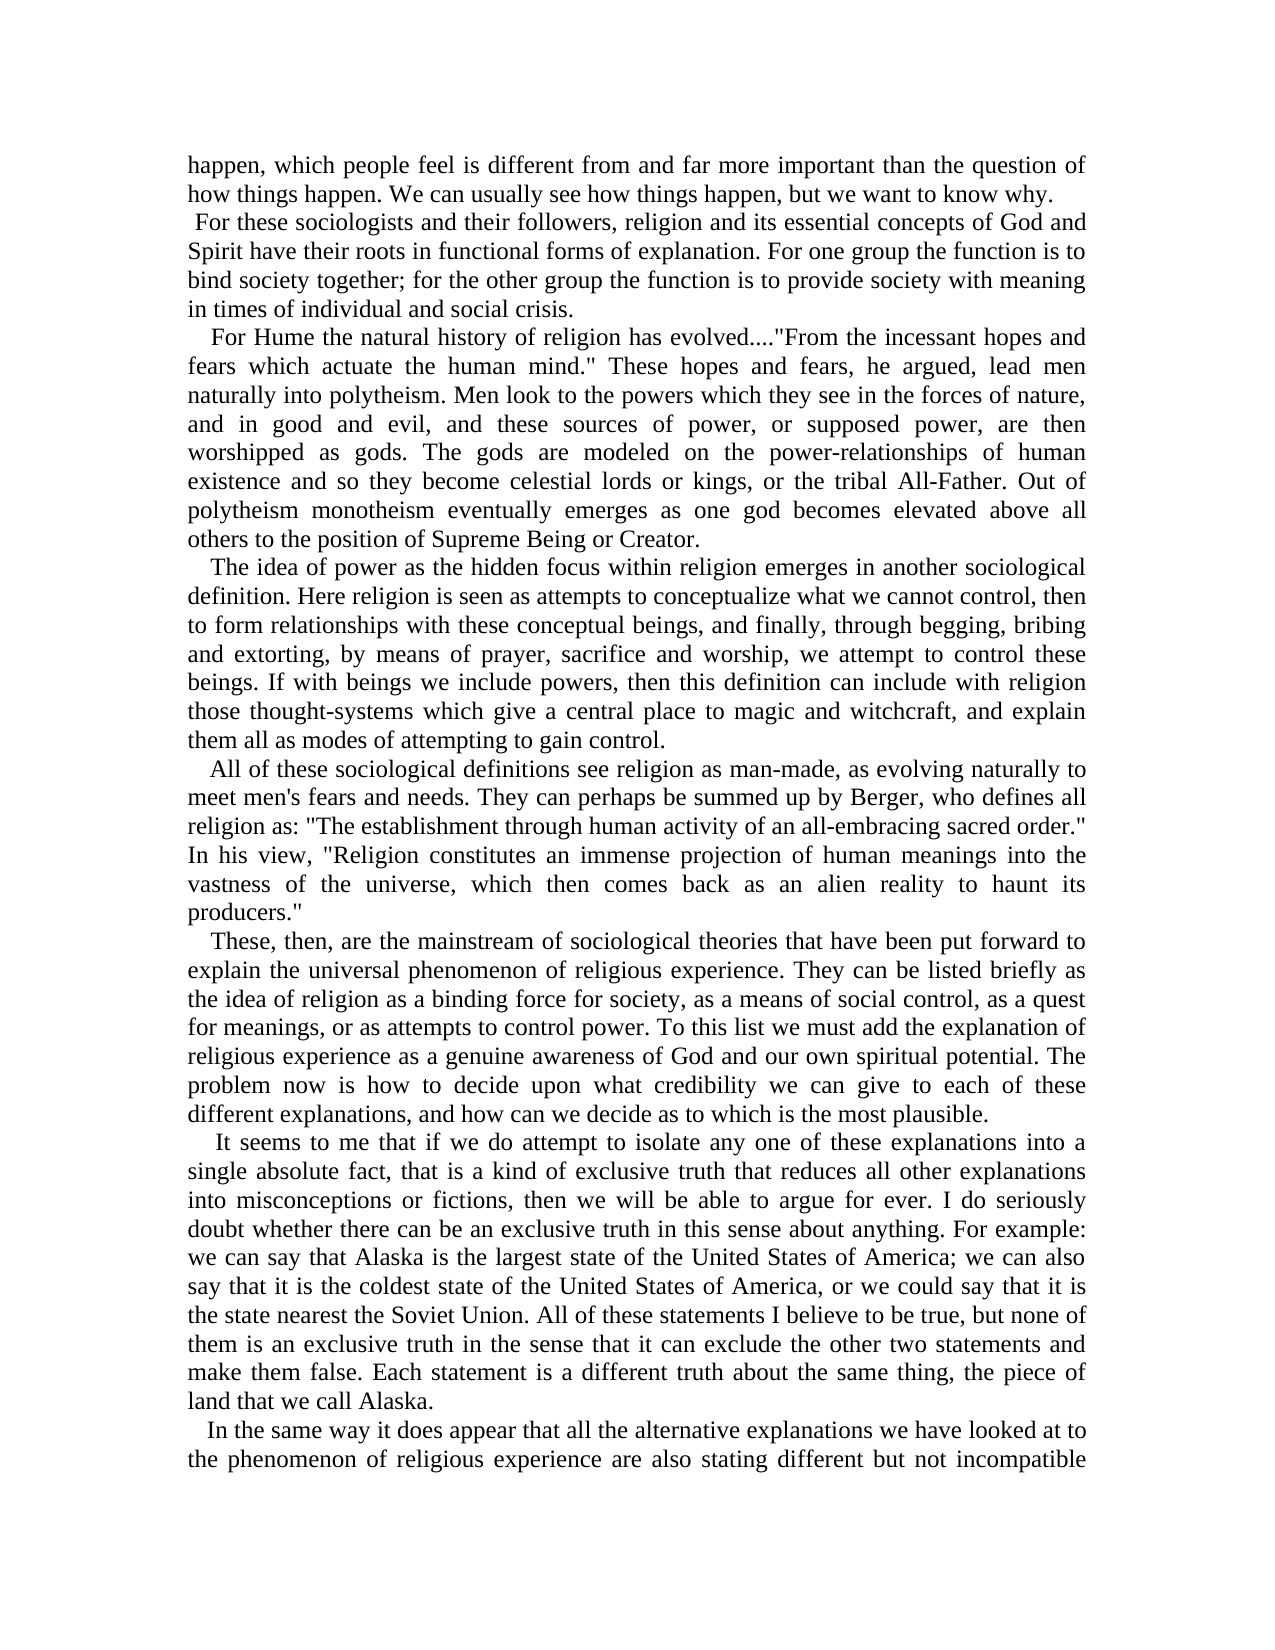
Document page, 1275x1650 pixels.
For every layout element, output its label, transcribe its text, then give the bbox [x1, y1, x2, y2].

text These, then, are the mainstream of sociological theories that have been put forward to explain the universal phenomenon of religious experience. They can be listed briefly as the idea of religion as a binding force for society, as a means of social control, as a quest for meanings, or as attempts to control power. To this list we must add the explanation of religious experience as a genuine awareness of God and our own spiritual potential. The problem now is how to decide upon what credibility we can give to each of these different explanations, and how can we decide as to which is the most plausible. [187, 926, 1087, 1127]
text All of these sociological definitions see religion as man-made, as evolving naturally to meet men's fears and needs. They can perhaps be summed up by Berger, who defines all religion as: "The establishment through human activity of an all-embracing sacred order." In his view, "Religion constitutes an immense projection of human meanings into the vastness of the universe, which then comes back as an alien reality to haunt its producers." [187, 754, 1087, 926]
text The idea of power as the hidden focus within religion emerges in another sociological definition. Here religion is seen as attempts to conceptualize what we cannot control, then to form relationships with these conceptual beings, and finally, through begging, bribing and extorting, by means of prayer, sacrifice and worship, we attempt to control these beings. If with beings we include powers, then this definition can include with religion those thought-systems which give a central place to magic and witchcraft, and explain them all as modes of attempting to gain control. [187, 552, 1087, 754]
text For these sociologists and their followers, religion and its essential concepts of God and Spirit have their roots in functional forms of explanation. For one group the function is to bind society together; for the other group the function is to provide society with meaning in times of individual and social crisis. [158, 207, 1087, 322]
text For Hume the natural history of religion has evolved...."From the incessant hopes and fears which actuate the human mind." These hopes and fears, he argued, lead men naturally into polytheism. Men look to the powers which they see in the forces of nature, and in good and evil, and these sources of power, or supposed power, are then worshipped as gods. The gods are modeled on the power-relationships of human existence and so they become celestial lords or kings, or the tribal All-Father. Out of polytheism monotheism eventually emerges as one god becomes elevated above all others to the position of Supreme Being or Creator. [187, 322, 1087, 552]
text It seems to me that if we do attempt to isolate any one of these explanations into a single absolute fact, that is a kind of exclusive truth that reduces all other explanations into misconceptions or fictions, then we will be able to argue for ever. I do seriously doubt whether there can be an exclusive truth in this sense about anything. For example: we can say that Alaska is the largest state of the United States of America; we can also say that it is the coldest state of the United States of America, or we could say that it is the state nearest the Soviet Union. All of these statements I believe to be true, but none of them is an exclusive truth in the sense that it can exclude the other two statements and make them false. Each statement is a different truth about the same thing, the piece of land that we call . [187, 1127, 1087, 1415]
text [187, 1415, 1087, 1472]
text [187, 150, 1087, 207]
